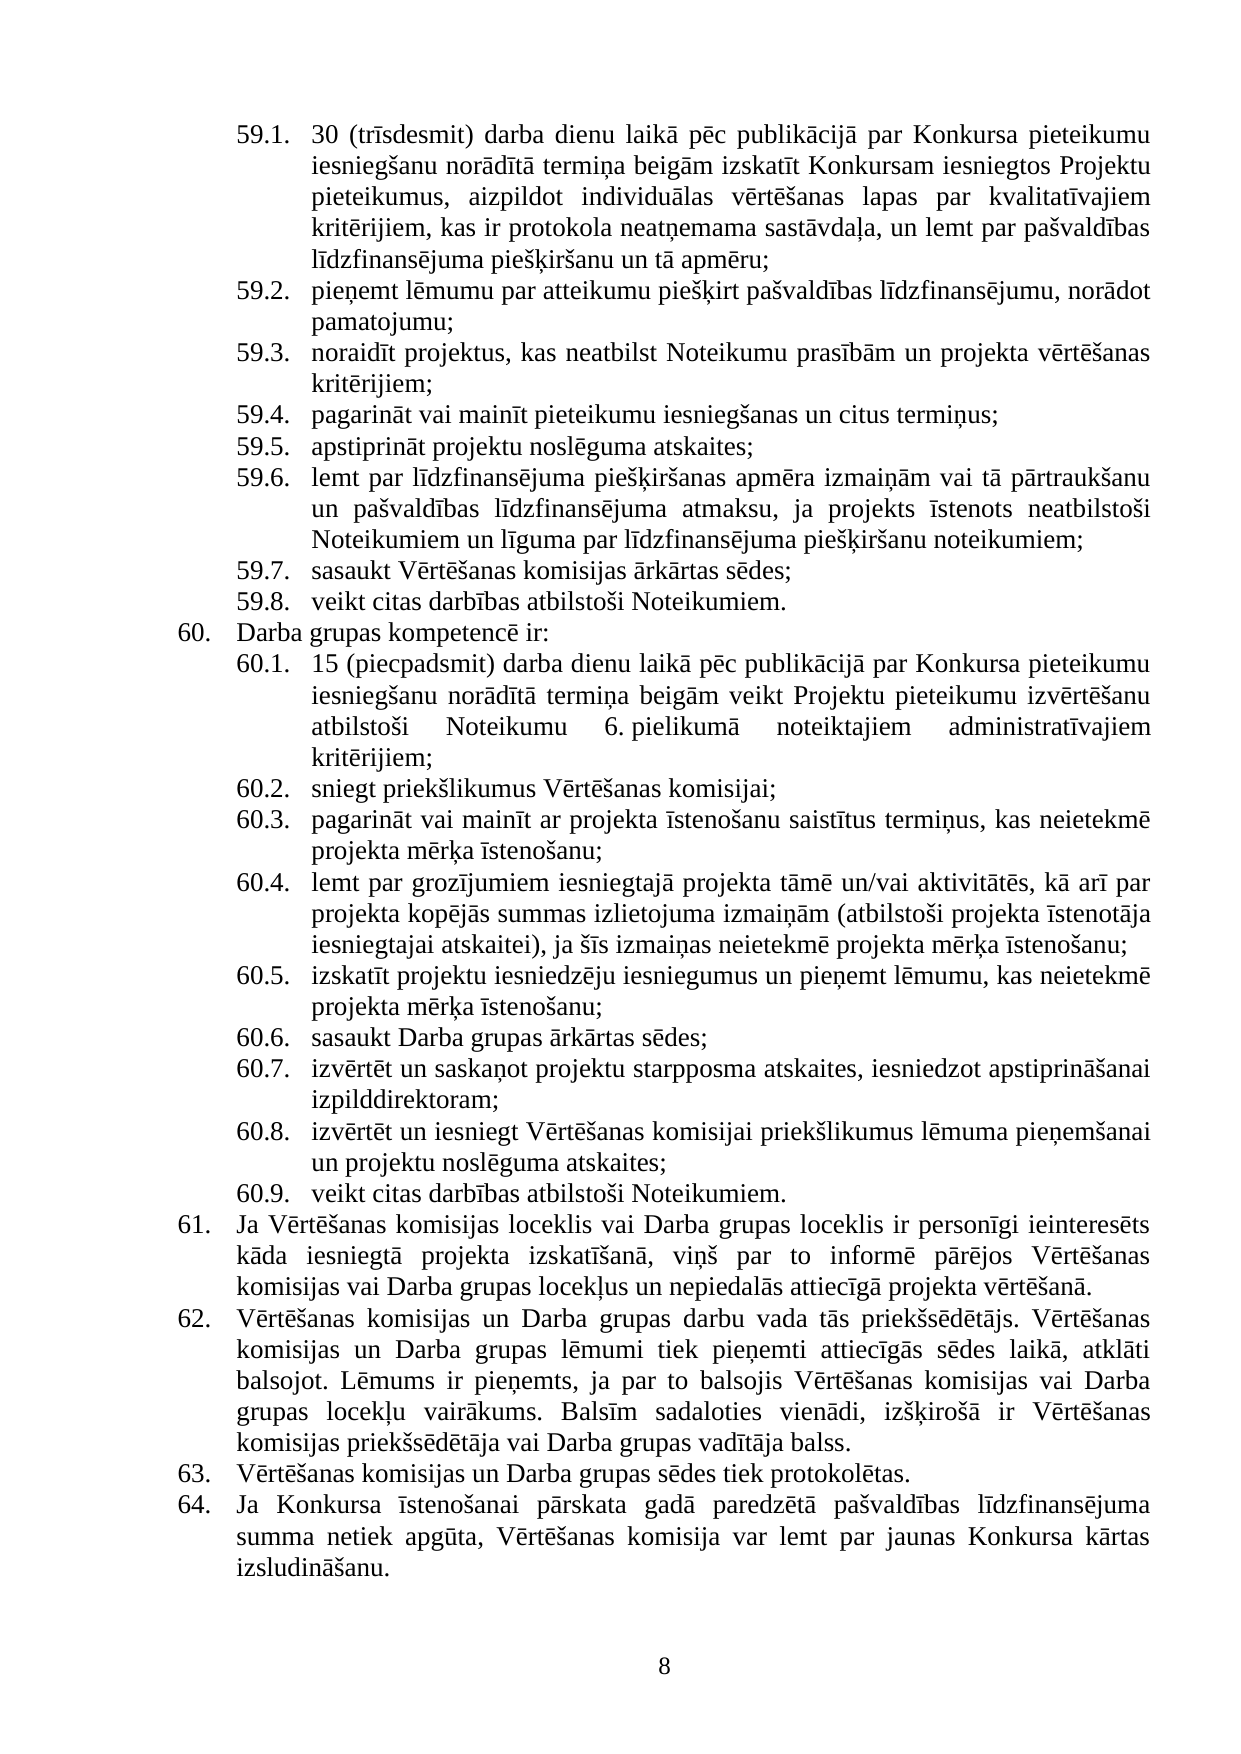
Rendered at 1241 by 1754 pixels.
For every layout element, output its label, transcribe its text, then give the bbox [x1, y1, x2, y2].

list Vērtēšanas komisijas un Darba grupas darbu vada tās priekšsēdētājs. Vērtēšanas komisijas un Darba grupas lēmumi tiek pieņemti attiecīgās sēdes laikā, atklāti balsojot. Lēmums ir pieņemts, ja par to balsojis Vērtēšanas komisijas vai Darba grupas locekļu vairākums. Balsīm sadaloties vienādi, izšķirošā ir Vērtēšanas komisijas priekšsēdētāja vai Darba grupas vadītāja balss. [177, 1302, 1152, 1457]
list 15 (piecpadsmit) darba dienu laikā pēc publikācijā par Konkursa pieteikumu iesniegšanu norādītā termiņa beigām veikt Projektu pieteikumu izvērtēšanu atbilstoši Noteikumu 6. pielikumā noteiktajiem administratīvajiem kritērijiem; [236, 648, 1152, 772]
list Darba grupas kompetencē ir: [177, 616, 1152, 648]
list lemt par grozījumiem iesniegtajā projekta tāmē un/vai aktivitātēs, kā arī par projekta kopējās summas izlietojuma izmaiņām (atbilstoši projekta īstenotāja iesniegtajai atskaitei), ja šīs izmaiņas neietekmē projekta mērķa īstenošanu; [236, 866, 1152, 959]
list izvērtēt un iesniegt Vērtēšanas komisijai priekšlikumus lēmuma pieņemšanai un projektu noslēguma atskaites; [236, 1115, 1152, 1177]
list Ja Konkursa īstenošanai pārskata gadā paredzētā pašvaldības līdzfinansējuma summa netiek apgūta, Vērtēšanas komisija var lemt par jaunas Konkursa kārtas izsludināšanu. [177, 1488, 1152, 1582]
list sasaukt Darba grupas ārkārtas sēdes; [236, 1021, 1152, 1052]
list izvērtēt un saskaņot projektu starpposma atskaites, iesniedzot apstiprināšanai izpilddirektoram; [236, 1052, 1152, 1115]
list 30 (trīsdesmit) darba dienu laikā pēc publikācijā par Konkursa pieteikumu iesniegšanu norādītā termiņa beigām izskatīt Konkursam iesniegtos Projektu pieteikumus, aizpildot individuālas vērtēšanas lapas par kvalitatīvajiem kritērijiem, kas ir protokola neatņemama sastāvdaļa, un lemt par pašvaldības līdzfinansējuma piešķiršanu un tā apmēru; [236, 118, 1152, 274]
list izskatīt projektu iesniedzēju iesniegumus un pieņemt lēmumu, kas neietekmē projekta mērķa īstenošanu; [236, 959, 1152, 1021]
list lemt par līdzfinansējuma piešķiršanas apmēra izmaiņām vai tā pārtraukšanu un pašvaldības līdzfinansējuma atmaksu, ja projekts īstenots neatbilstoši Noteikumiem un līguma par līdzfinansējuma piešķiršanu noteikumiem; [236, 461, 1152, 554]
list apstiprināt projektu noslēguma atskaites; [236, 429, 1152, 461]
list veikt citas darbības atbilstoši Noteikumiem. [236, 1177, 1152, 1208]
list pieņemt lēmumu par atteikumu piešķirt pašvaldības līdzfinansējumu, norādot pamatojumu; [236, 274, 1152, 336]
list noraidīt projektus, kas neatbilst Noteikumu prasībām un projekta vērtēšanas kritērijiem; [236, 336, 1152, 398]
list Ja Vērtēšanas komisijas loceklis vai Darba grupas loceklis ir personīgi ieinteresēts kāda iesniegtā projekta izskatīšanā, viņš par to informē pārējos Vērtēšanas komisijas vai Darba grupas locekļus un nepiedalās attiecīgā projekta vērtēšanā. [177, 1208, 1152, 1302]
list pagarināt vai mainīt pieteikumu iesniegšanas un citus termiņus; [236, 398, 1152, 429]
list Vērtēšanas komisijas un Darba grupas sēdes tiek protokolētas. [177, 1457, 1152, 1488]
list sniegt priekšlikumus Vērtēšanas komisijai; [236, 772, 1152, 803]
list veikt citas darbības atbilstoši Noteikumiem. [236, 585, 1152, 616]
list sasaukt Vērtēšanas komisijas ārkārtas sēdes; [236, 554, 1152, 585]
list pagarināt vai mainīt ar projekta īstenošanu saistītus termiņus, kas neietekmē projekta mērķa īstenošanu; [236, 803, 1152, 866]
